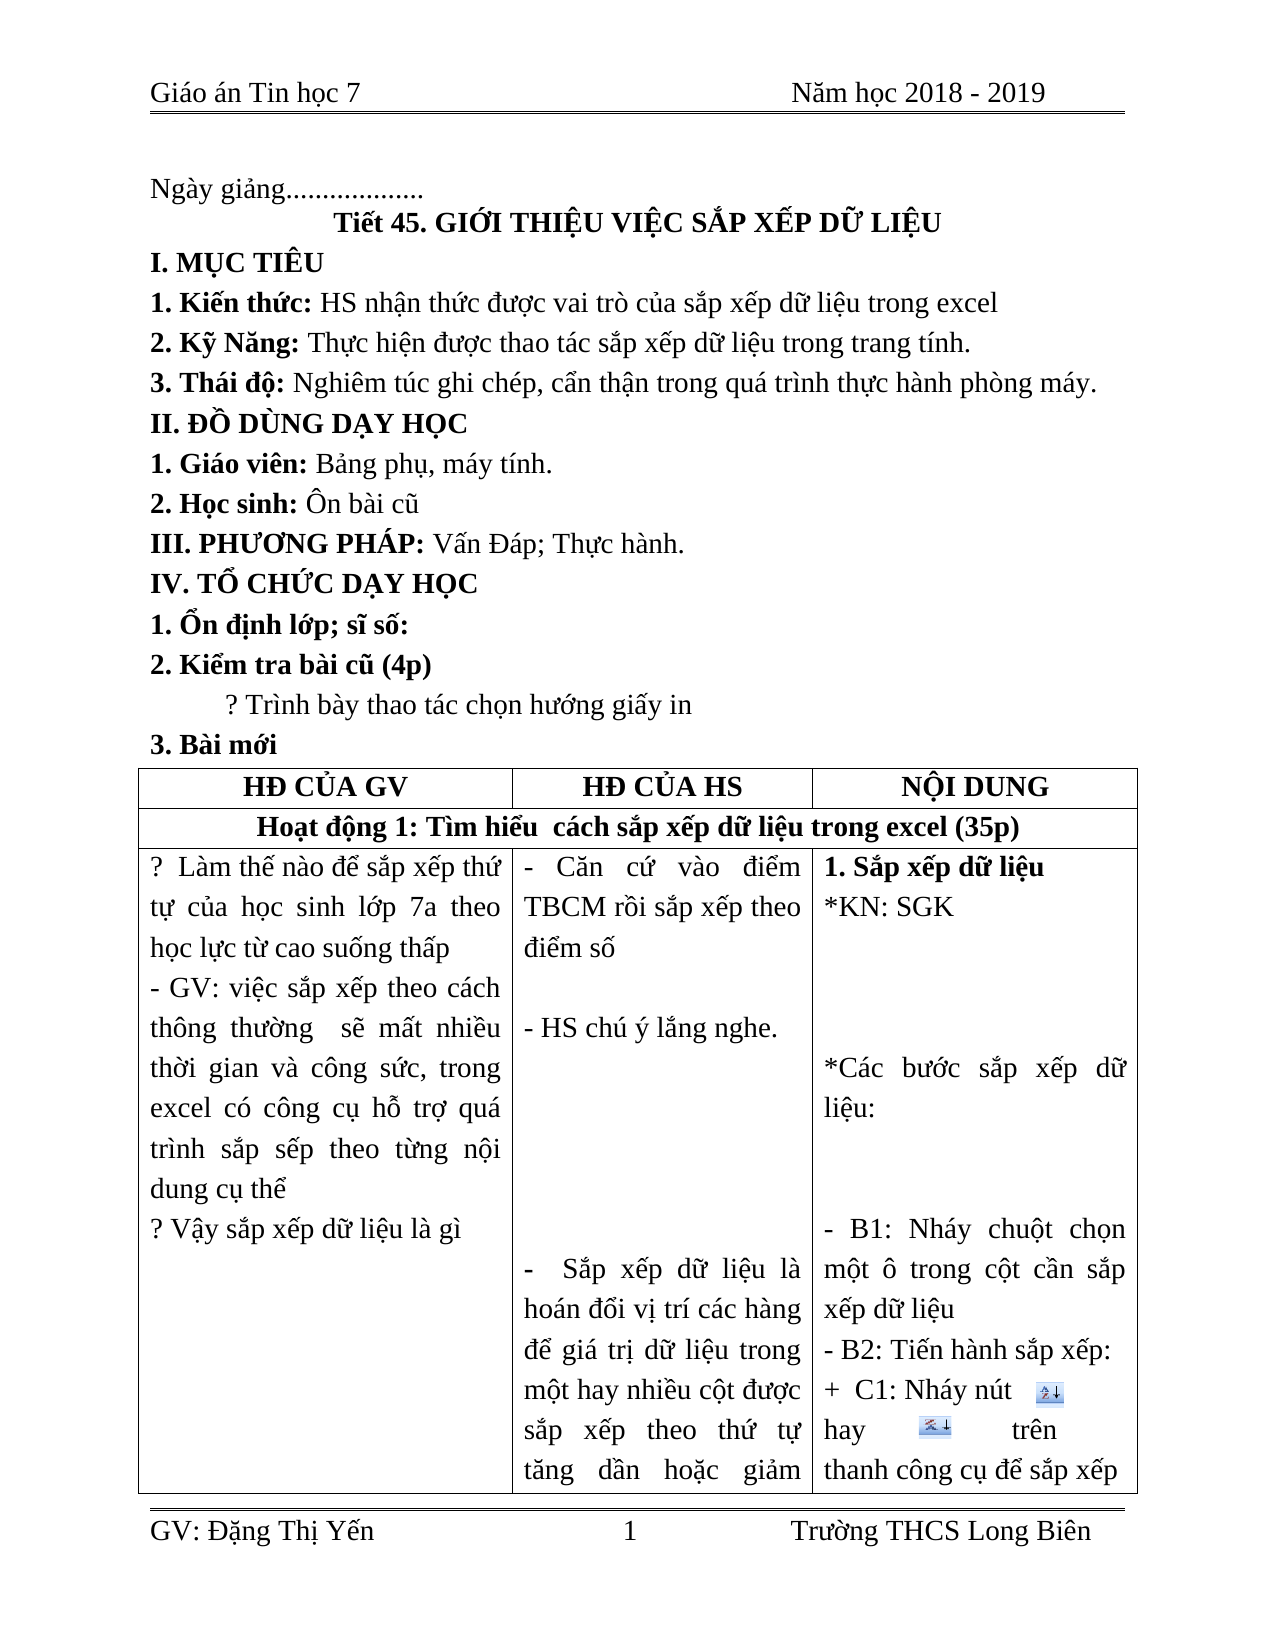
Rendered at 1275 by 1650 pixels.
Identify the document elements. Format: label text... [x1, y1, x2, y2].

table_cell Hoạt động 1: Tìm hiểu cách sắp xếp dữ liệu trong excel (35p) [139, 809, 1137, 848]
picture [918, 1416, 952, 1439]
text II. ĐỒ DÙNG DẠY HỌC [150, 406, 1125, 439]
text Ngày giảng................... [150, 171, 1125, 205]
text ? Trình bày thao tác chọn hướng giấy in [150, 687, 1125, 721]
text Tiết 45. GIỚI THIỆU VIỆC SẮP XẾP DỮ LIỆU [150, 205, 1125, 238]
text 2. Kỹ Năng: Thực hiện được thao tác sắp xếp dữ liệu trong trang tính. [150, 325, 1125, 359]
text III. PHƯƠNG PHÁP: Vấn Đáp; Thực hành. [150, 526, 1125, 560]
text 3. Thái độ: Nghiêm túc ghi chép, cẩn thận trong quá trình thực hành phòng máy. [150, 366, 1125, 399]
text IV. TỔ CHỨC DẠY HỌC [150, 567, 1125, 600]
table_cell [139, 849, 512, 1493]
text 3. Bài mới [150, 727, 1125, 761]
text I. MỤC TIÊU [150, 245, 1125, 278]
text 2. Học sinh: Ôn bài cũ [150, 486, 1125, 520]
picture [1036, 1382, 1064, 1408]
text 2. Kiểm tra bài cũ (4p) [150, 647, 1125, 681]
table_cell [813, 849, 1137, 1493]
table_header HĐ CỦA HS [513, 769, 812, 808]
text 1. Kiến thức: HS nhận thức được vai trò của sắp xếp dữ liệu trong excel [150, 285, 1125, 319]
table_header NỘI DUNG [813, 769, 1137, 808]
text 1. Giáo viên: Bảng phụ, máy tính. [150, 446, 1125, 479]
table_header HĐ CỦA GV [139, 769, 512, 808]
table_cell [513, 849, 812, 1493]
text 1. Ổn định lớp; sĩ số: [150, 607, 1125, 640]
